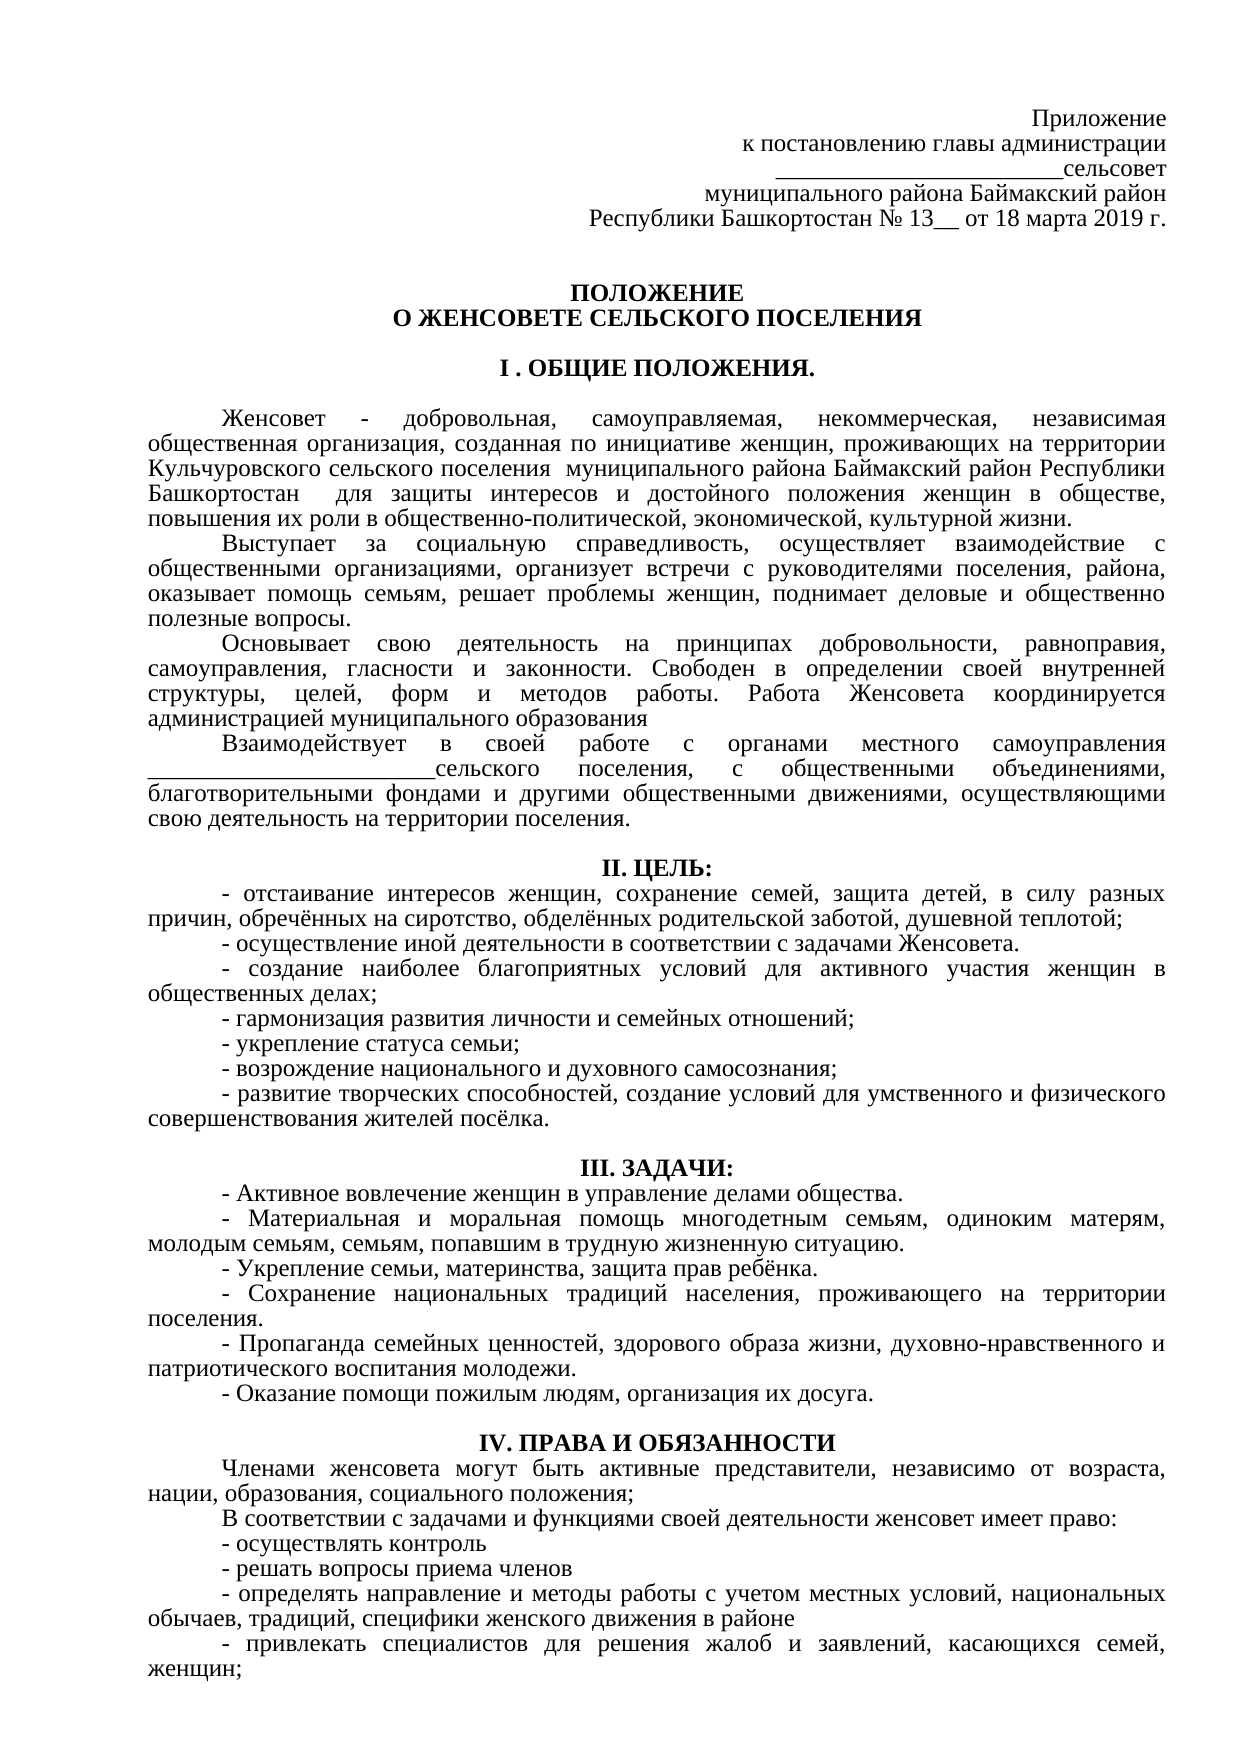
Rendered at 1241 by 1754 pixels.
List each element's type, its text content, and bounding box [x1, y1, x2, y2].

text - Пропаганда семейных ценностей, здорового образа жизни, духовно-нравственного и патриотического воспитания молодежи. [148, 1331, 1167, 1381]
text II. ЦЕЛЬ: [148, 856, 1167, 881]
text - укрепление статуса семьи; [148, 1031, 1167, 1056]
text Приложение [148, 106, 1167, 131]
text - определять направление и методы работы с учетом местных условий, национальных обычаев, традиций, специфики женского движения в районе [148, 1581, 1167, 1631]
text - привлекать специалистов для решения жалоб и заявлений, касающихся семей, женщин; [148, 1631, 1167, 1681]
text Выступает за социальную справедливость, осуществляет взаимодействие с общественными организациями, организует встречи с руководителями поселения, района, оказывает помощь семьям, решает проблемы женщин, поднимает деловые и общественно полезные вопросы. [148, 531, 1167, 631]
text - Оказание помощи пожилым людям, организация их досуга. [148, 1381, 1167, 1406]
text Республики Башкортостан № 13__ от 18 марта 2019 г. [148, 206, 1167, 231]
text Взаимодействует в своей работе с органами местного самоуправления _______________________сельского поселения, с общественными объединениями, благотворительными фондами и другими общественными движениями, осуществляющими свою деятельность на территории поселения. [148, 731, 1167, 831]
text - осуществление иной деятельности в соответствии с задачами Женсовета. [148, 931, 1167, 956]
text - осуществлять контроль [148, 1531, 1167, 1556]
text - отстаивание интересов женщин, сохранение семей, защита детей, в силу разных причин, обречённых на сиротство, обделённых родительской заботой, душевной теплотой; [148, 881, 1167, 931]
text ПОЛОЖЕНИЕ [148, 281, 1167, 306]
text муниципального района Баймакский район [148, 181, 1167, 206]
text - гармонизация развития личности и семейных отношений; [148, 1006, 1167, 1031]
text - Сохранение национальных традиций населения, проживающего на территории поселения. [148, 1281, 1167, 1331]
text Членами женсовета могут быть активные представители, независимо от возраста, нации, образования, социального положения; [148, 1456, 1167, 1506]
text III. ЗАДАЧИ: [148, 1156, 1167, 1181]
text В соответствии с задачами и функциями своей деятельности женсовет имеет право: [148, 1506, 1167, 1531]
text IV. ПРАВА И ОБЯЗАННОСТИ [148, 1431, 1167, 1456]
text - Материальная и моральная помощь многодетным семьям, одиноким матерям, молодым семьям, семьям, попавшим в трудную жизненную ситуацию. [148, 1206, 1167, 1256]
text _______________________сельсовет [148, 156, 1167, 181]
text I . ОБЩИЕ ПОЛОЖЕНИЯ. [148, 356, 1167, 381]
text - Укрепление семьи, материнства, защита прав ребёнка. [148, 1256, 1167, 1281]
text - решать вопросы приема членов [148, 1556, 1167, 1581]
text к постановлению главы администрации [148, 131, 1167, 156]
text О ЖЕНСОВЕТЕ СЕЛЬСКОГО ПОСЕЛЕНИЯ [148, 306, 1167, 331]
text - развитие творческих способностей, создание условий для умственного и физического совершенствования жителей посёлка. [148, 1081, 1167, 1131]
text Основывает свою деятельность на принципах добровольности, равноправия, самоуправления, гласности и законности. Свободен в определении своей внутренней структуры, целей, форм и методов работы. Работа Женсовета координируется администрацией муниципального образования [148, 631, 1167, 731]
text - Активное вовлечение женщин в управление делами общества. [148, 1181, 1167, 1206]
text - создание наиболее благоприятных условий для активного участия женщин в общественных делах; [148, 956, 1167, 1006]
text Женсовет - добровольная, самоуправляемая, некоммерческая, независимая общественная организация, созданная по инициативе женщин, проживающих на территории Кульчуровского сельского поселения муниципального района Баймакский район Республики Башкортостан для защиты интересов и достойного положения женщин в обществе, повышения их роли в общественно-политической, экономической, культурной жизни. [148, 406, 1167, 531]
text - возрождение национального и духовного самосознания; [148, 1056, 1167, 1081]
